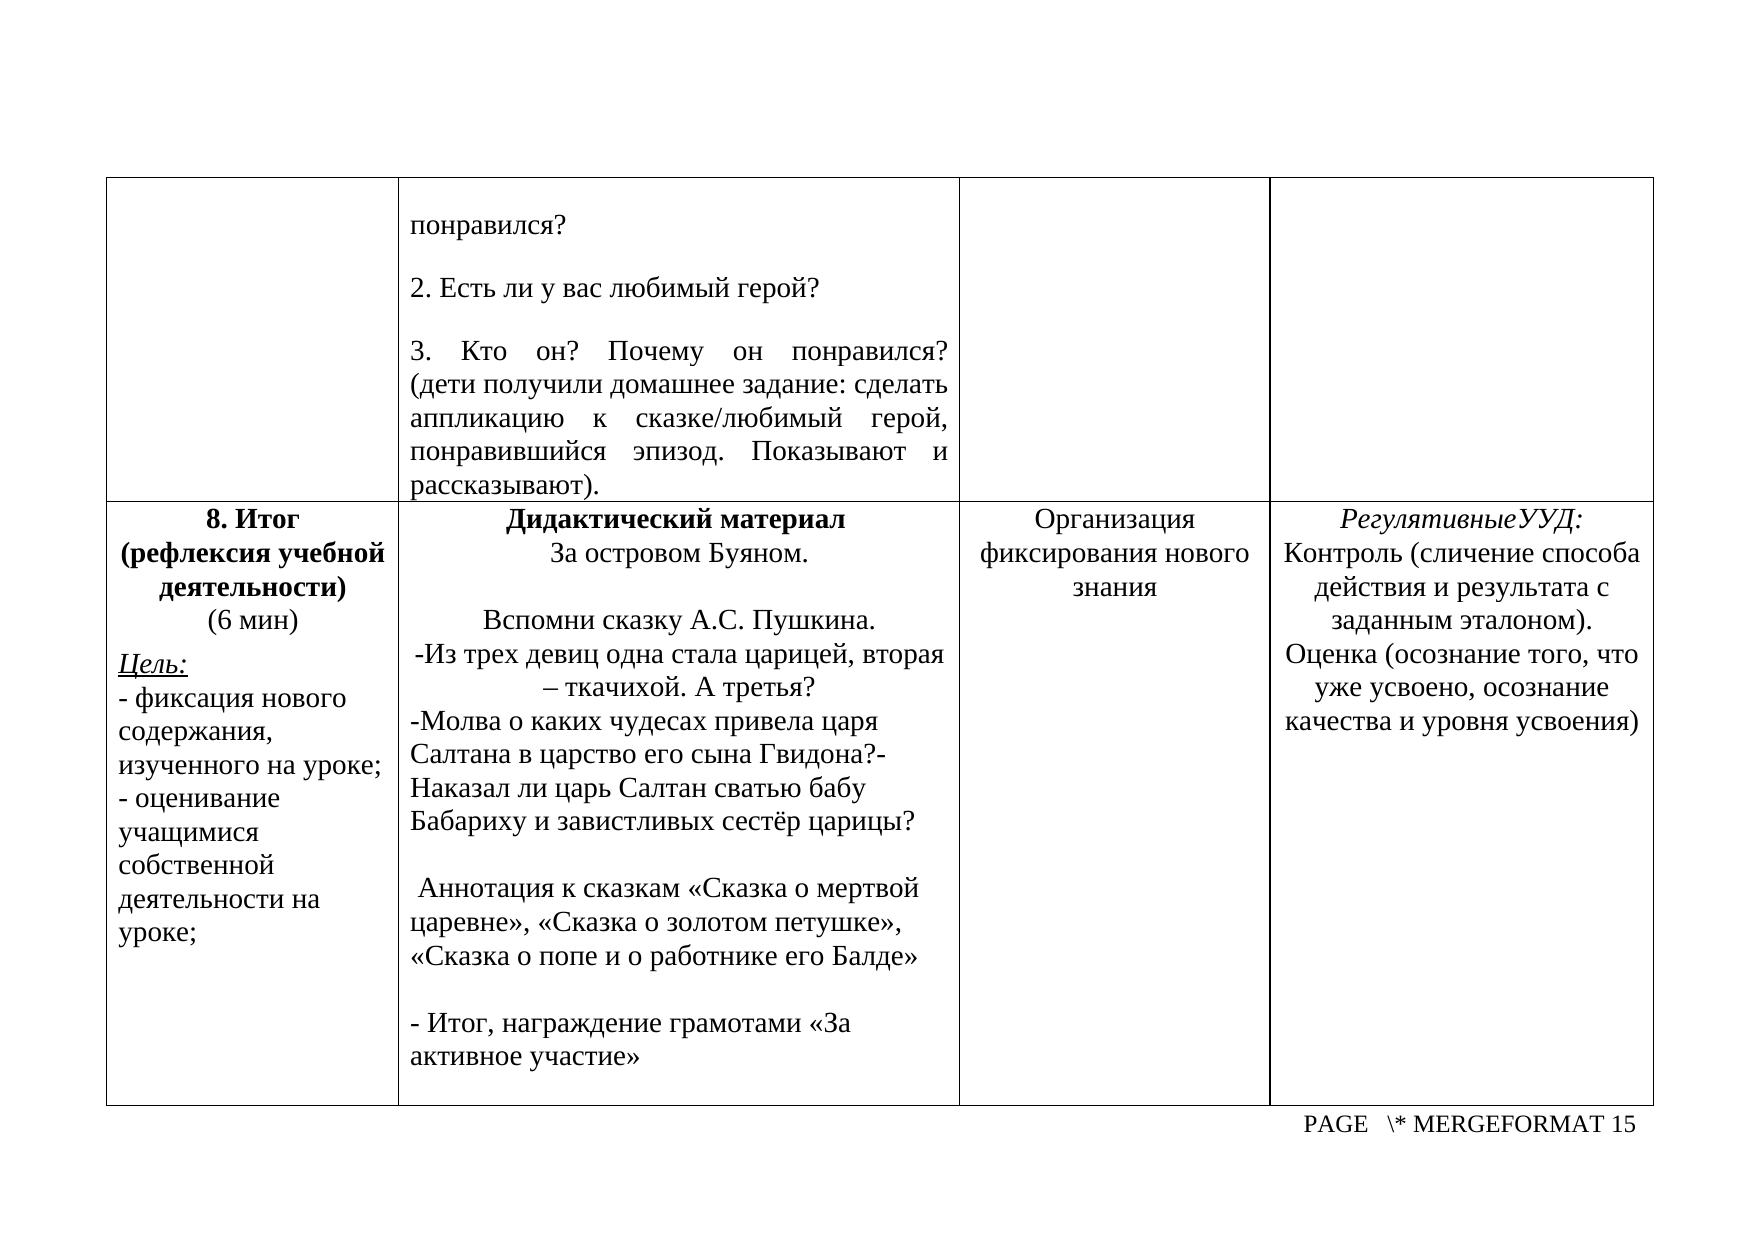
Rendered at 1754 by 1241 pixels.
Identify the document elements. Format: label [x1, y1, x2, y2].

table_cell [399, 502, 959, 1105]
table_cell [107, 178, 398, 501]
table_cell [107, 502, 398, 1105]
table_cell [960, 178, 1269, 501]
table_cell [1271, 178, 1653, 501]
table_cell [1271, 502, 1653, 1105]
table_cell [399, 178, 959, 501]
table_cell [960, 502, 1269, 1105]
